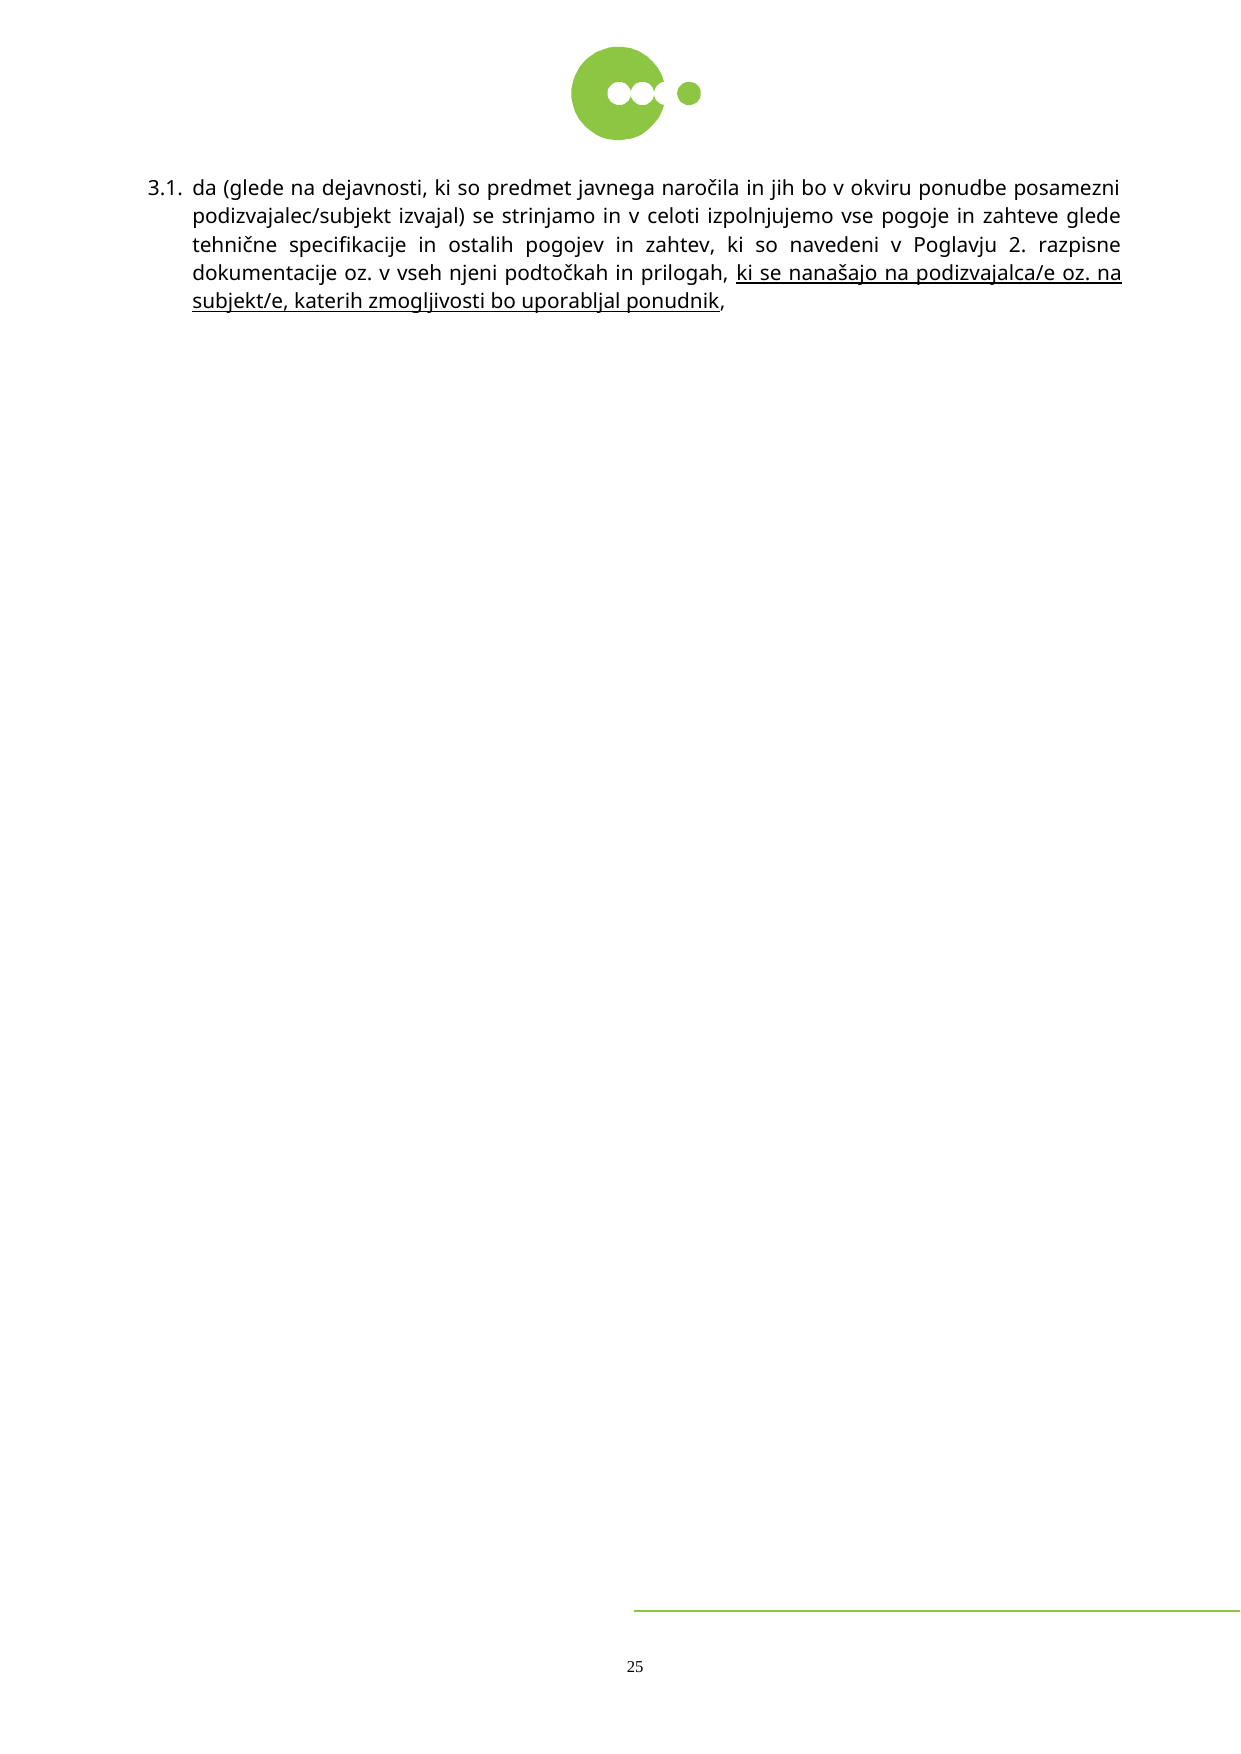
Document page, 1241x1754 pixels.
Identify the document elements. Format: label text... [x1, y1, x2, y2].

list da (glede na dejavnosti, ki so predmet javnega naročila in jih bo v okviru ponudbe posamezni podizvajalec/subjekt izvajal) se strinjamo in v celoti izpolnjujemo vse pogoje in zahteve glede tehnične specifikacije in ostalih pogojev in zahtev, ki so navedeni v Poglavju 2. razpisne dokumentacije oz. v vseh njeni podtočkah in prilogah, ki se nanašajo na podizvajalca/e oz. na subjekt/e, katerih zmogljivosti bo uporabljal ponudnik, [148, 173, 1122, 315]
